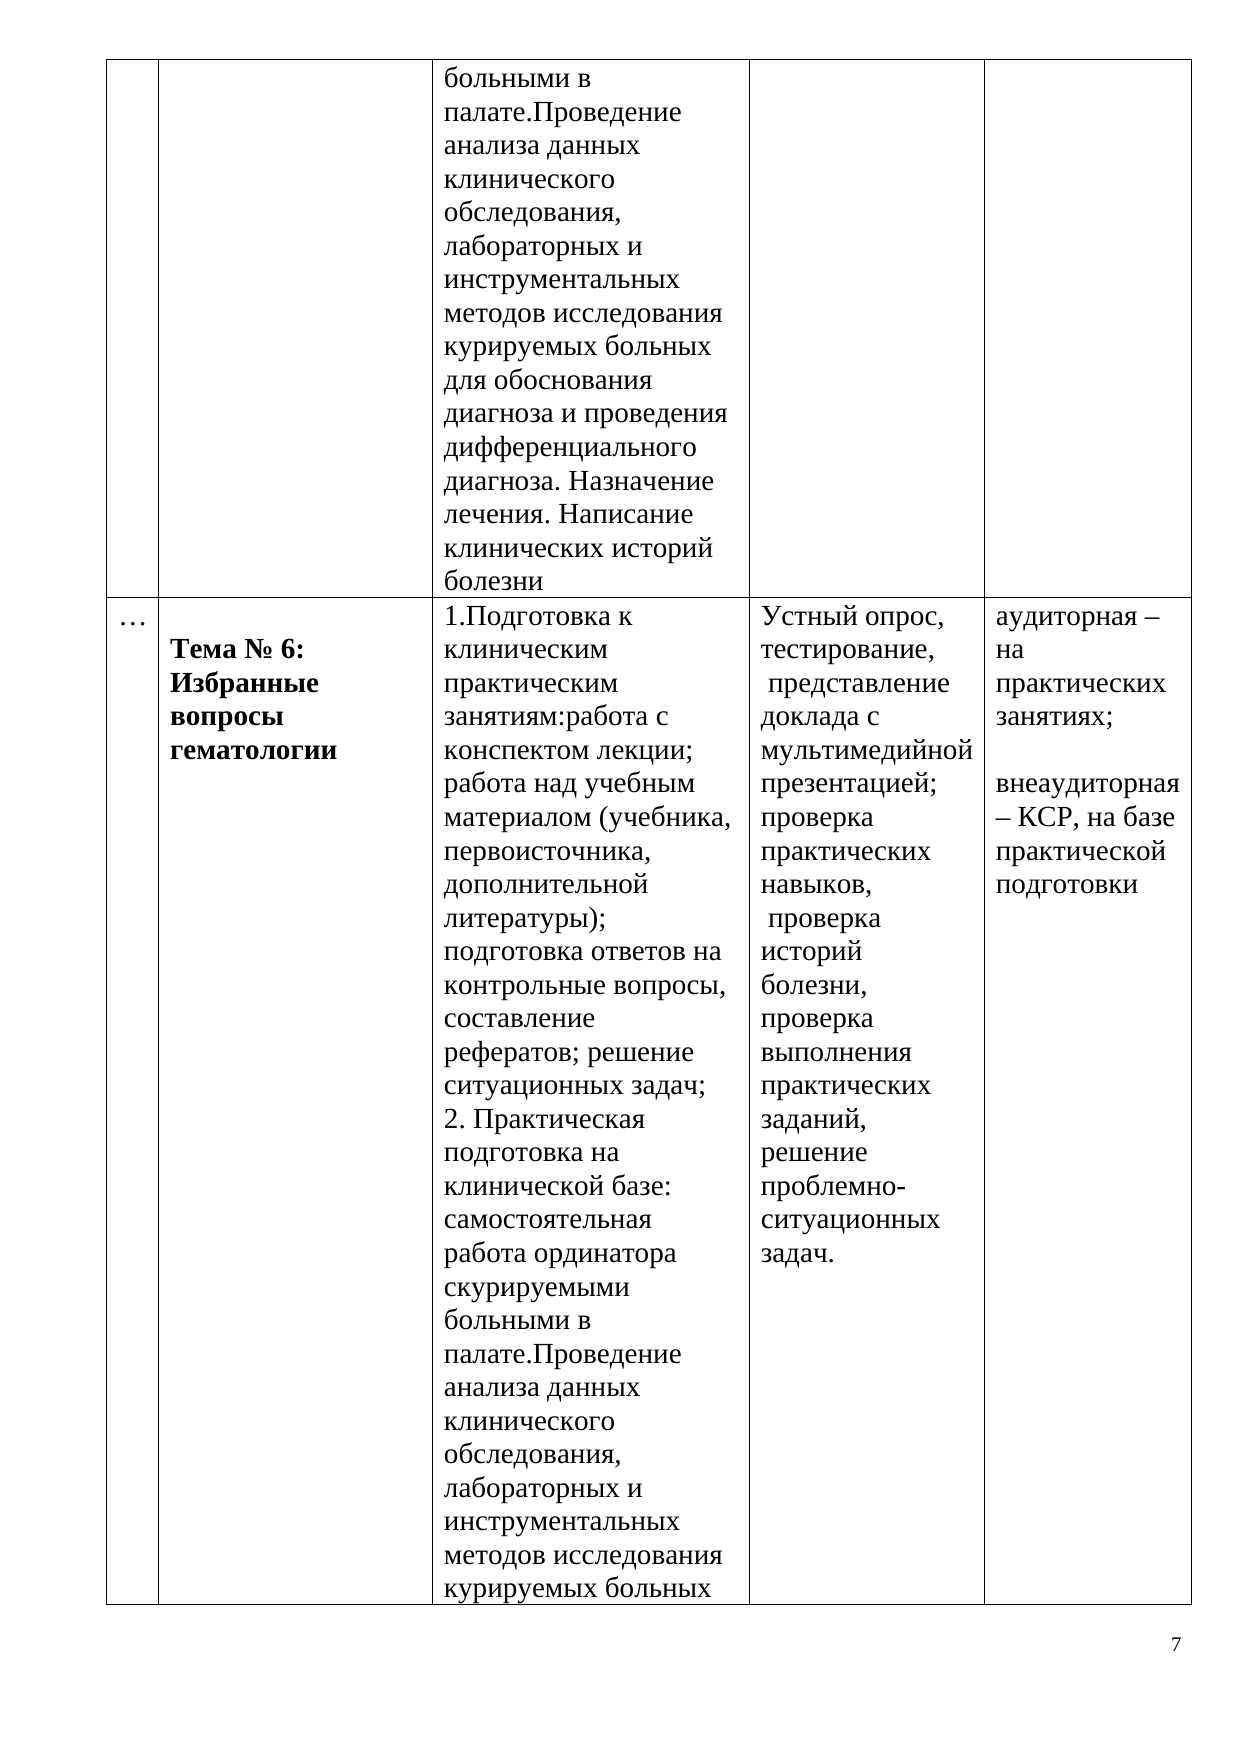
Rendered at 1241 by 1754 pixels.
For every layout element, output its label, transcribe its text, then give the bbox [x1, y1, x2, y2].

table_cell … [107, 598, 158, 1604]
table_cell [159, 60, 432, 597]
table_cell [750, 598, 984, 1604]
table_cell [433, 598, 749, 1604]
table_cell 4 [107, 60, 158, 597]
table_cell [433, 60, 749, 597]
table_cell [985, 598, 1191, 1604]
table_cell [159, 598, 432, 1604]
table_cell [985, 60, 1191, 597]
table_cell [750, 60, 984, 597]
